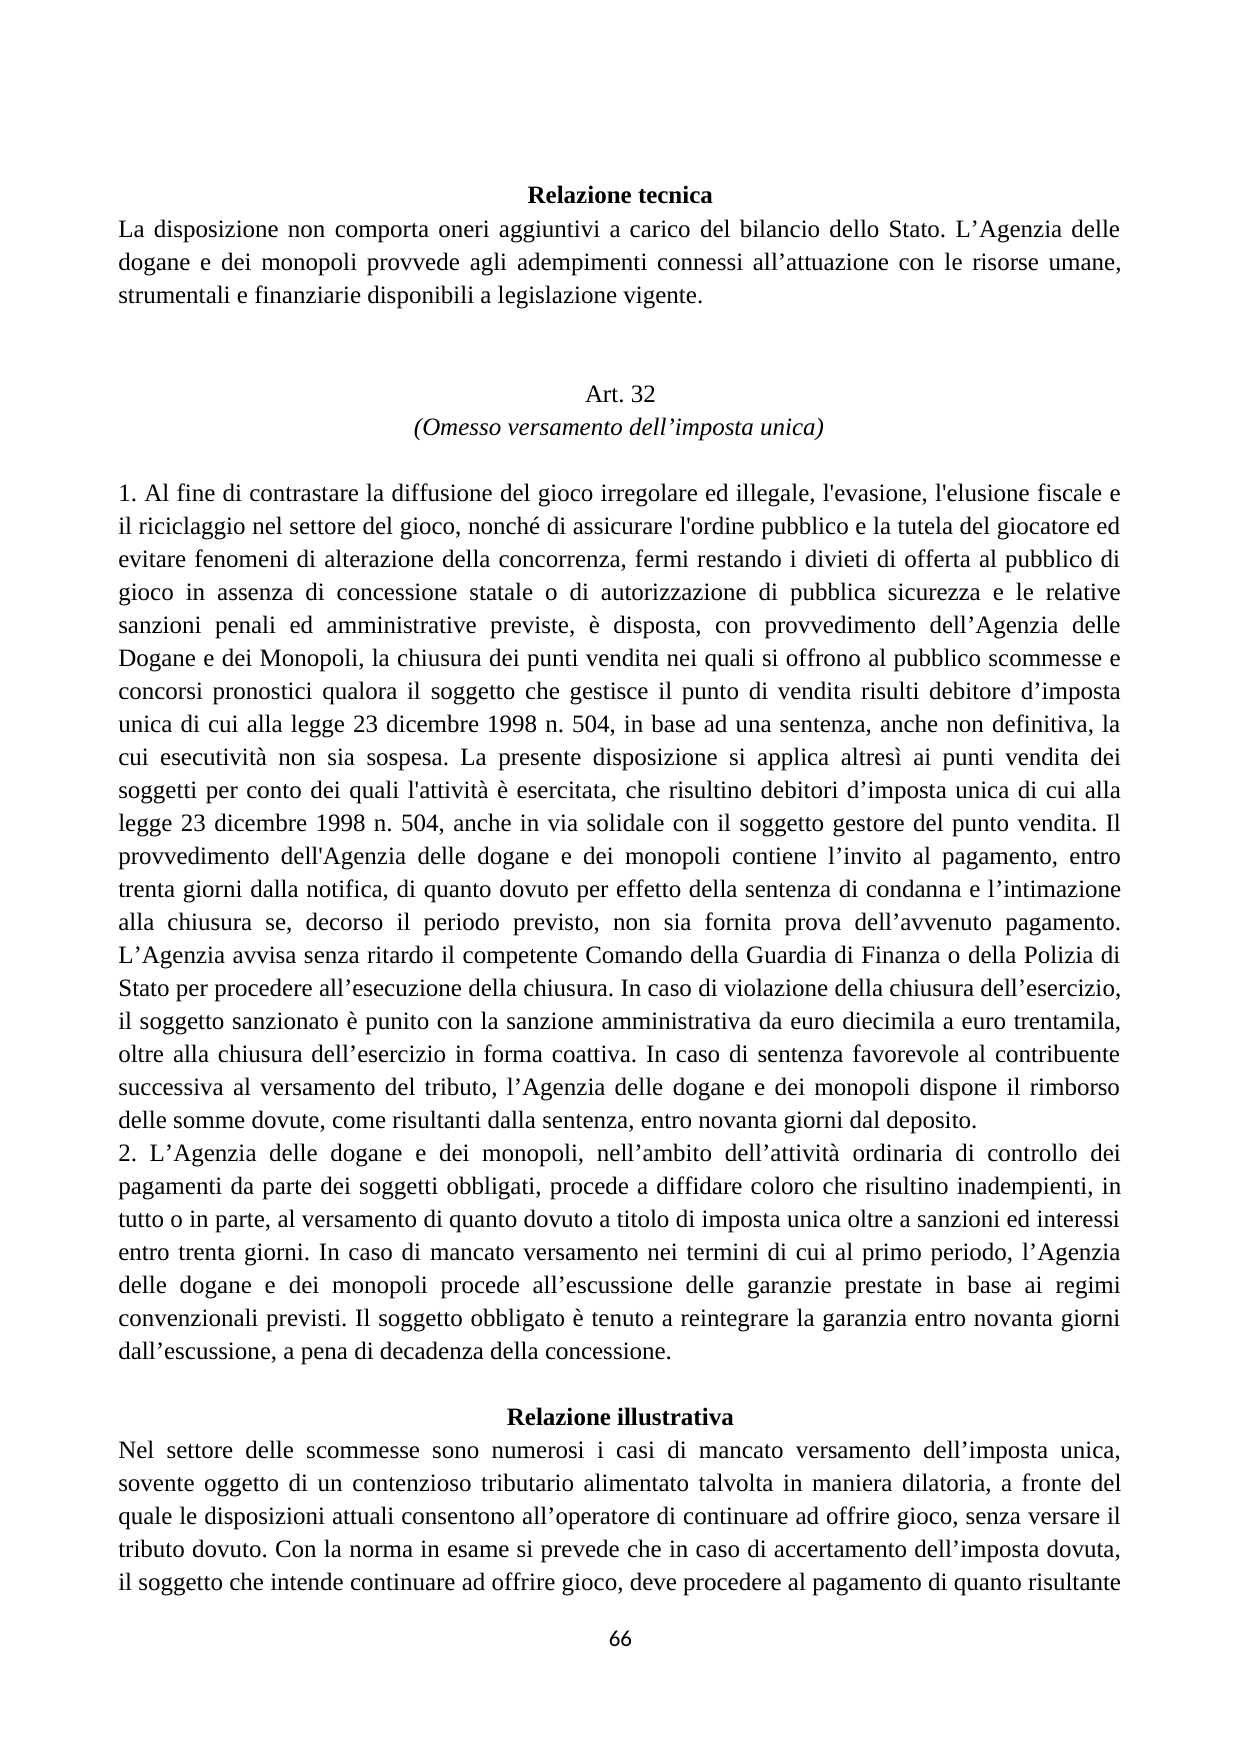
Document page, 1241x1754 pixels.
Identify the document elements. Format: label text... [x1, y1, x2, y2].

text Art. 32 [118, 379, 1122, 407]
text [118, 1435, 1122, 1596]
text Relazione tecnica [118, 181, 1122, 209]
text La disposizione non comporta oneri aggiuntivi a carico del bilancio dello Stato. L’Agenzia delle dogane e dei monopoli provvede agli adempimenti connessi all’attuazione con le risorse umane, strumentali e finanziarie disponibili a legislazione vigente. [118, 214, 1122, 308]
text (Omesso versamento dell’imposta unica) [118, 412, 1122, 441]
text Relazione illustrativa [118, 1402, 1122, 1431]
text 2. L’Agenzia delle dogane e dei monopoli, nell’ambito dell’attività ordinaria di controllo dei pagamenti da parte dei soggetti obbligati, procede a diffidare coloro che risultino inadempienti, in tutto o in parte, al versamento di quanto dovuto a titolo di imposta unica oltre a sanzioni ed interessi entro trenta giorni. In caso di mancato versamento nei termini di cui al primo periodo, l’Agenzia delle dogane e dei monopoli procede all’escussione delle garanzie prestate in base ai regimi convenzionali previsti. Il soggetto obbligato è tenuto a reintegrare la garanzia entro novanta giorni dall’escussione, a pena di decadenza della concessione. [118, 1138, 1122, 1365]
text 1. Al fine di contrastare la diffusione del gioco irregolare ed illegale, l'evasione, l'elusione fiscale e il riciclaggio nel settore del gioco, nonché di assicurare l'ordine pubblico e la tutela del giocatore ed evitare fenomeni di alterazione della concorrenza, fermi restando i divieti di offerta al pubblico di gioco in assenza di concessione statale o di autorizzazione di pubblica sicurezza e le relative sanzioni penali ed amministrative previste, è disposta, con provvedimento dell’Agenzia delle Dogane e dei Monopoli, la chiusura dei punti vendita nei quali si offrono al pubblico scommesse e concorsi pronostici qualora il soggetto che gestisce il punto di vendita risulti debitore d’imposta unica di cui alla legge 23 dicembre 1998 n. 504, in base ad una sentenza, anche non definitiva, la cui esecutività non sia sospesa. La presente disposizione si applica altresì ai punti vendita dei soggetti per conto dei quali l'attività è esercitata, che risultino debitori d’imposta unica di cui alla legge 23 dicembre 1998 n. 504, anche in via solidale con il soggetto gestore del punto vendita. Il provvedimento dell'Agenzia delle dogane e dei monopoli contiene l’invito al pagamento, entro trenta giorni dalla notifica, di quanto dovuto per effetto della sentenza di condanna e l’intimazione alla chiusura se, decorso il periodo previsto, non sia fornita prova dell’avvenuto pagamento. L’Agenzia avvisa senza ritardo il competente Comando della Guardia di Finanza o della Polizia di Stato per procedere all’esecuzione della chiusura. In caso di violazione della chiusura dell’esercizio, il soggetto sanzionato è punito con la sanzione amministrativa da euro diecimila a euro trentamila, oltre alla chiusura dell’esercizio in forma coattiva. In caso di sentenza favorevole al contribuente successiva al versamento del tributo, l’Agenzia delle dogane e dei monopoli dispone il rimborso delle somme dovute, come risultanti dalla sentenza, entro novanta giorni dal deposito. [118, 478, 1122, 1134]
